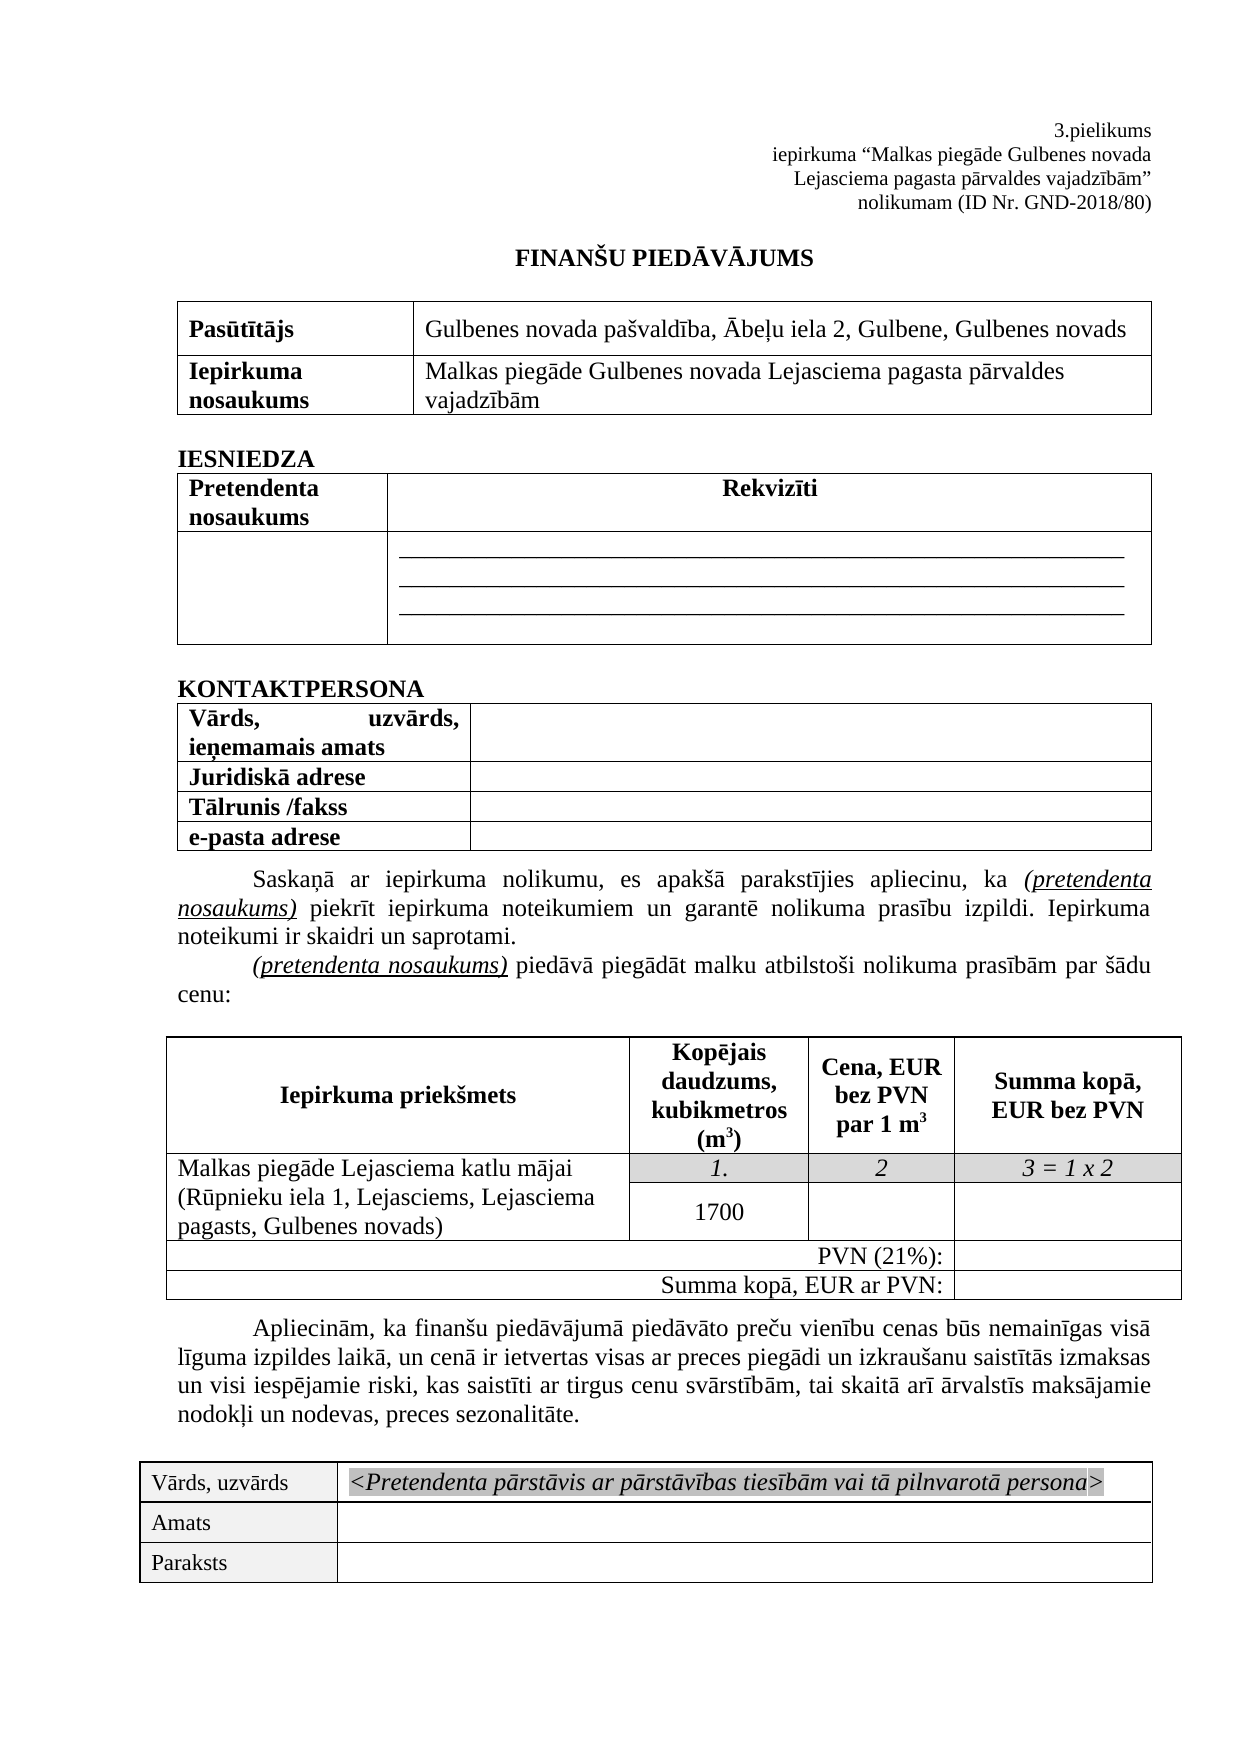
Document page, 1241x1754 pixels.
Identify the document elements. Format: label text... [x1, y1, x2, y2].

table_cell Amats [141, 1503, 337, 1541]
table_header Vārds, uzvārds, ieņemamais amats [178, 704, 470, 761]
table_cell __________________________________________________________ __________________________________________________________ __________________________________________________________ [388, 532, 1151, 644]
table_cell [471, 822, 1151, 850]
text iepirkuma “Malkas piegāde Gulbenes novada [664, 142, 1152, 166]
table_cell [178, 532, 387, 644]
table_header Iepirkuma priekšmets [167, 1038, 629, 1152]
text Apliecinām, ka finanšu piedāvājumā piedāvāto preču vienību cenas būs nemainīgas visā līguma izpildes laikā, un cenā ir ietvertas visas ar preces piegādi un izkraušanu saistītās izmaksas un visi iespējamie riski, kas saistīti ar tirgus cenu svārstībām, tai skaitā arī ārvalstīs maksājamie nodokļi un nodevas, preces sezonalitāte. [177, 1313, 1152, 1428]
text KONTAKTPERSONA [177, 674, 1152, 702]
table_cell Malkas piegāde Lejasciema katlu mājai (Rūpnieku iela 1, Lejasciems, Lejasciema pagasts, Gulbenes novads) [167, 1154, 629, 1240]
table_cell [955, 1271, 1181, 1299]
table_header Vārds, uzvārds [141, 1463, 337, 1501]
table_cell Juridiskā adrese [178, 762, 470, 791]
table_header Gulbenes novada pašvaldība, Ābeļu iela 2, Gulbene, Gulbenes novads [414, 302, 1151, 355]
table_cell [955, 1241, 1181, 1269]
table_cell [809, 1183, 954, 1240]
table_cell e-pasta adrese [178, 822, 470, 850]
table_cell 3 = 1 x 2 [955, 1154, 1181, 1182]
table_header Cena, EUR bez PVN par 1 m3 [809, 1038, 954, 1152]
table_cell PVN (21%): [167, 1241, 954, 1269]
text 3.pielikums [247, 118, 1152, 142]
table_cell [471, 792, 1151, 821]
table_cell Tālrunis / [178, 792, 470, 821]
table_cell [955, 1183, 1181, 1240]
table_header Kopējais daudzums, kubikmetros (m3) [630, 1038, 808, 1152]
table_header Rekvizīti [388, 474, 1151, 531]
table_cell [338, 1501, 1152, 1541]
table_cell 1. [630, 1154, 808, 1182]
table_cell [338, 1541, 1152, 1582]
table_header <Pretendenta pārstāvis ar pārstāvības tiesībām vai tā pilnvarotā persona> [338, 1463, 1152, 1501]
table_header Pasūtītājs [178, 302, 413, 355]
table_cell [471, 762, 1151, 791]
table_cell Iepirkuma nosaukums [178, 356, 413, 414]
text nolikumam (ID Nr. GND-2018/80) [664, 190, 1152, 214]
table_cell 1700 [630, 1183, 808, 1240]
text Saskaņā ar iepirkuma nolikumu, es apakšā parakstījies apliecinu, ka (pretendenta nosaukums) piekrīt iepirkuma noteikumiem un garantē nolikuma prasību izpildi. Iepirkuma noteikumi ir skaidri un saprotami. [177, 864, 1152, 950]
table_cell Malkas piegāde Gulbenes novada Lejasciema pagasta pārvaldes vajadzībām [414, 356, 1151, 414]
table_cell Summa kopā, EUR ar PVN: [167, 1271, 954, 1299]
table_header Pretendenta nosaukums [178, 474, 387, 531]
text (pretendenta nosaukums) piedāvā piegādāt malku atbilstoši nolikuma prasībām par šādu cenu: [177, 950, 1152, 1008]
table_header [471, 704, 1151, 761]
text FINANŠU PIEDĀVĀJUMS [177, 243, 1152, 272]
table_cell 2 [809, 1154, 954, 1182]
text IESNIEDZA [177, 444, 1152, 472]
table_header Summa kopā, EUR bez PVN [955, 1038, 1181, 1152]
text Lejasciema pagasta pārvaldes vajadzībām” [664, 166, 1152, 190]
table_cell Paraksts [141, 1543, 337, 1582]
